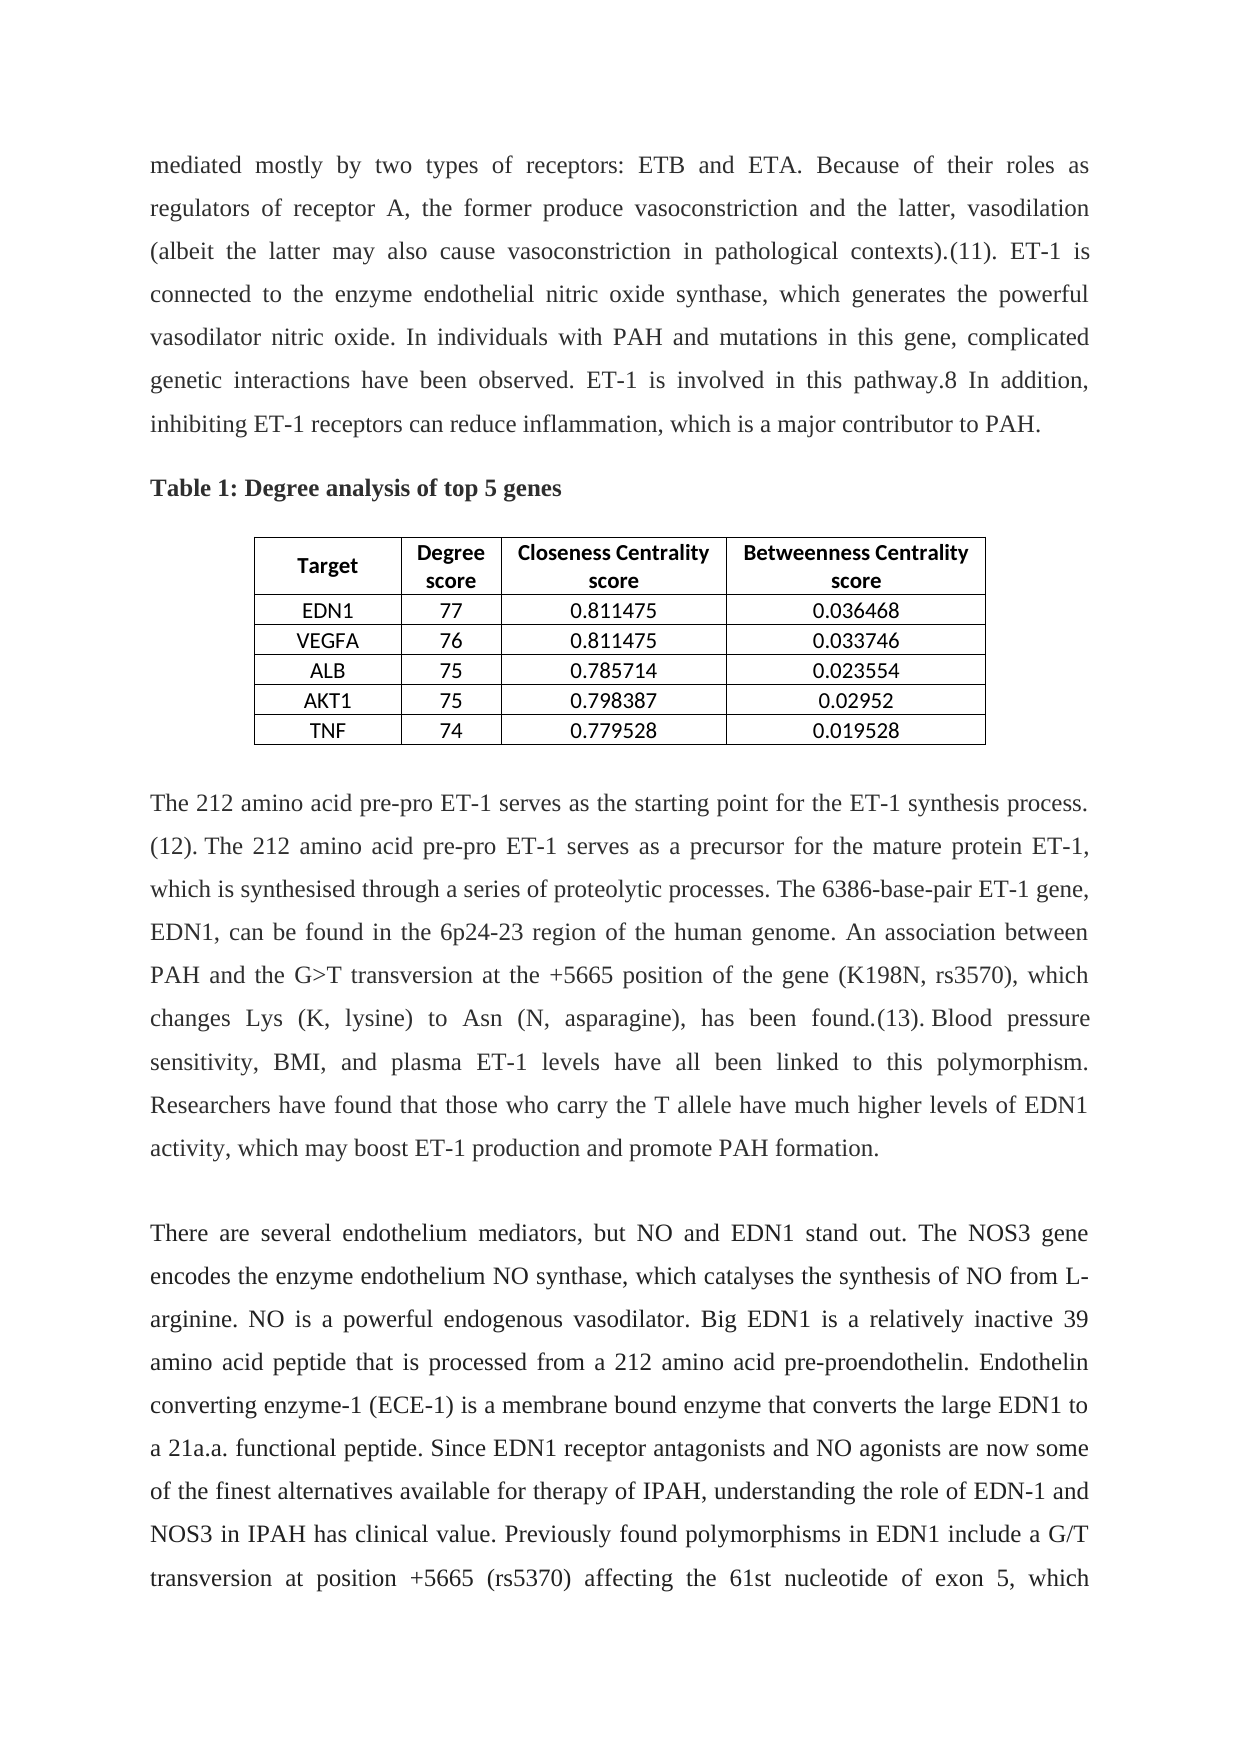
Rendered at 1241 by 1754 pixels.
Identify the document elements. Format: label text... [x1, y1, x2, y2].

table_cell 0.019528 [727, 715, 985, 744]
table_cell 0.798387 [502, 685, 726, 714]
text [150, 150, 1090, 437]
table_cell 0.036468 [727, 595, 985, 624]
table_cell 75 [402, 655, 501, 684]
table_header Betweenness Centrality score [727, 538, 985, 594]
table_cell VEGFA [255, 625, 401, 654]
table_cell 74 [402, 715, 501, 744]
text Table 1: Degree analysis of top 5 genes [150, 473, 1090, 501]
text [150, 1218, 1090, 1591]
table_cell EDN1 [255, 595, 401, 624]
table_header Degree score [402, 538, 501, 594]
table_cell 0.811475 [502, 595, 726, 624]
table_cell 0.779528 [502, 715, 726, 744]
table_cell 77 [402, 595, 501, 624]
text The 212 amino acid pre-pro ET-1 serves as the starting point for the ET-1 synthesis process.(12). The 212 amino acid pre-pro ET-1 serves as a precursor for the mature protein ET-1, which is synthesised through a series of proteolytic processes. The 6386-base-pair ET-1 gene, EDN1, can be found in the 6p24-23 region of the human genome. An association between PAH and the G>T transversion at the +5665 position of the gene (K198N, rs3570), which changes Lys (K, lysine) to Asn (N, asparagine), has been found.(13). Blood pressure sensitivity, BMI, and plasma ET-1 levels have all been linked to this polymorphism. Researchers have found that those who carry the T allele have much higher levels of EDN1 activity, which may boost ET-1 production and promote PAH formation. [150, 788, 1090, 1162]
table_cell 75 [402, 685, 501, 714]
table_header Target [255, 538, 401, 594]
table_cell 0.785714 [502, 655, 726, 684]
table_cell TNF [255, 715, 401, 744]
table_cell ALB [255, 655, 401, 684]
table_cell 0.811475 [502, 625, 726, 654]
table_cell 0.033746 [727, 625, 985, 654]
table_cell 76 [402, 625, 501, 654]
table_cell AKT1 [255, 685, 401, 714]
table_cell 0.02952 [727, 685, 985, 714]
table_cell 0.023554 [727, 655, 985, 684]
table_header Closeness Centrality score [502, 538, 726, 594]
